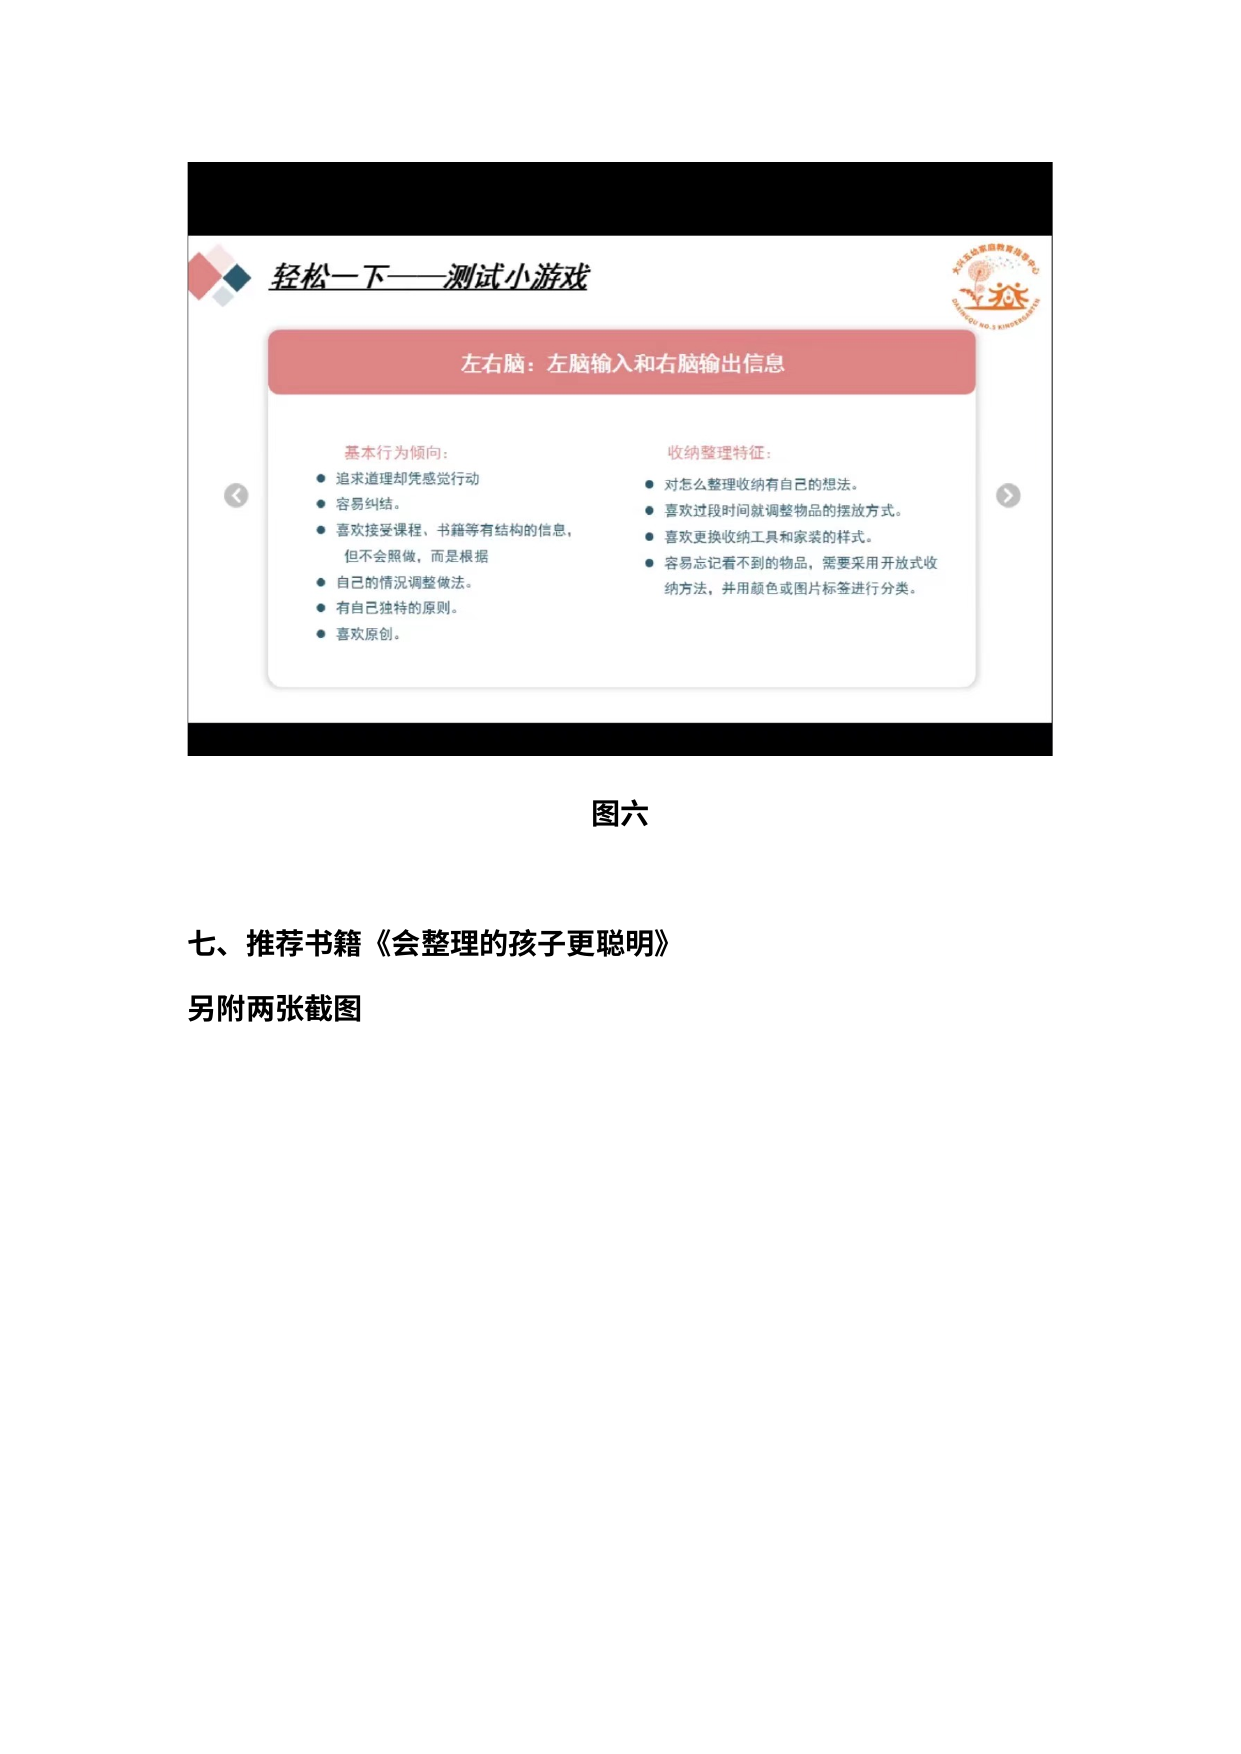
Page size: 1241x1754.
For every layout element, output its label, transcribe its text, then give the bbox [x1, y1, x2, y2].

picture [187, 162, 1053, 756]
text 图六 [187, 779, 1053, 844]
text 七、推荐书籍《会整理的孩子更聪明》 [187, 909, 1053, 974]
text 另附两张截图 [187, 974, 1053, 1039]
